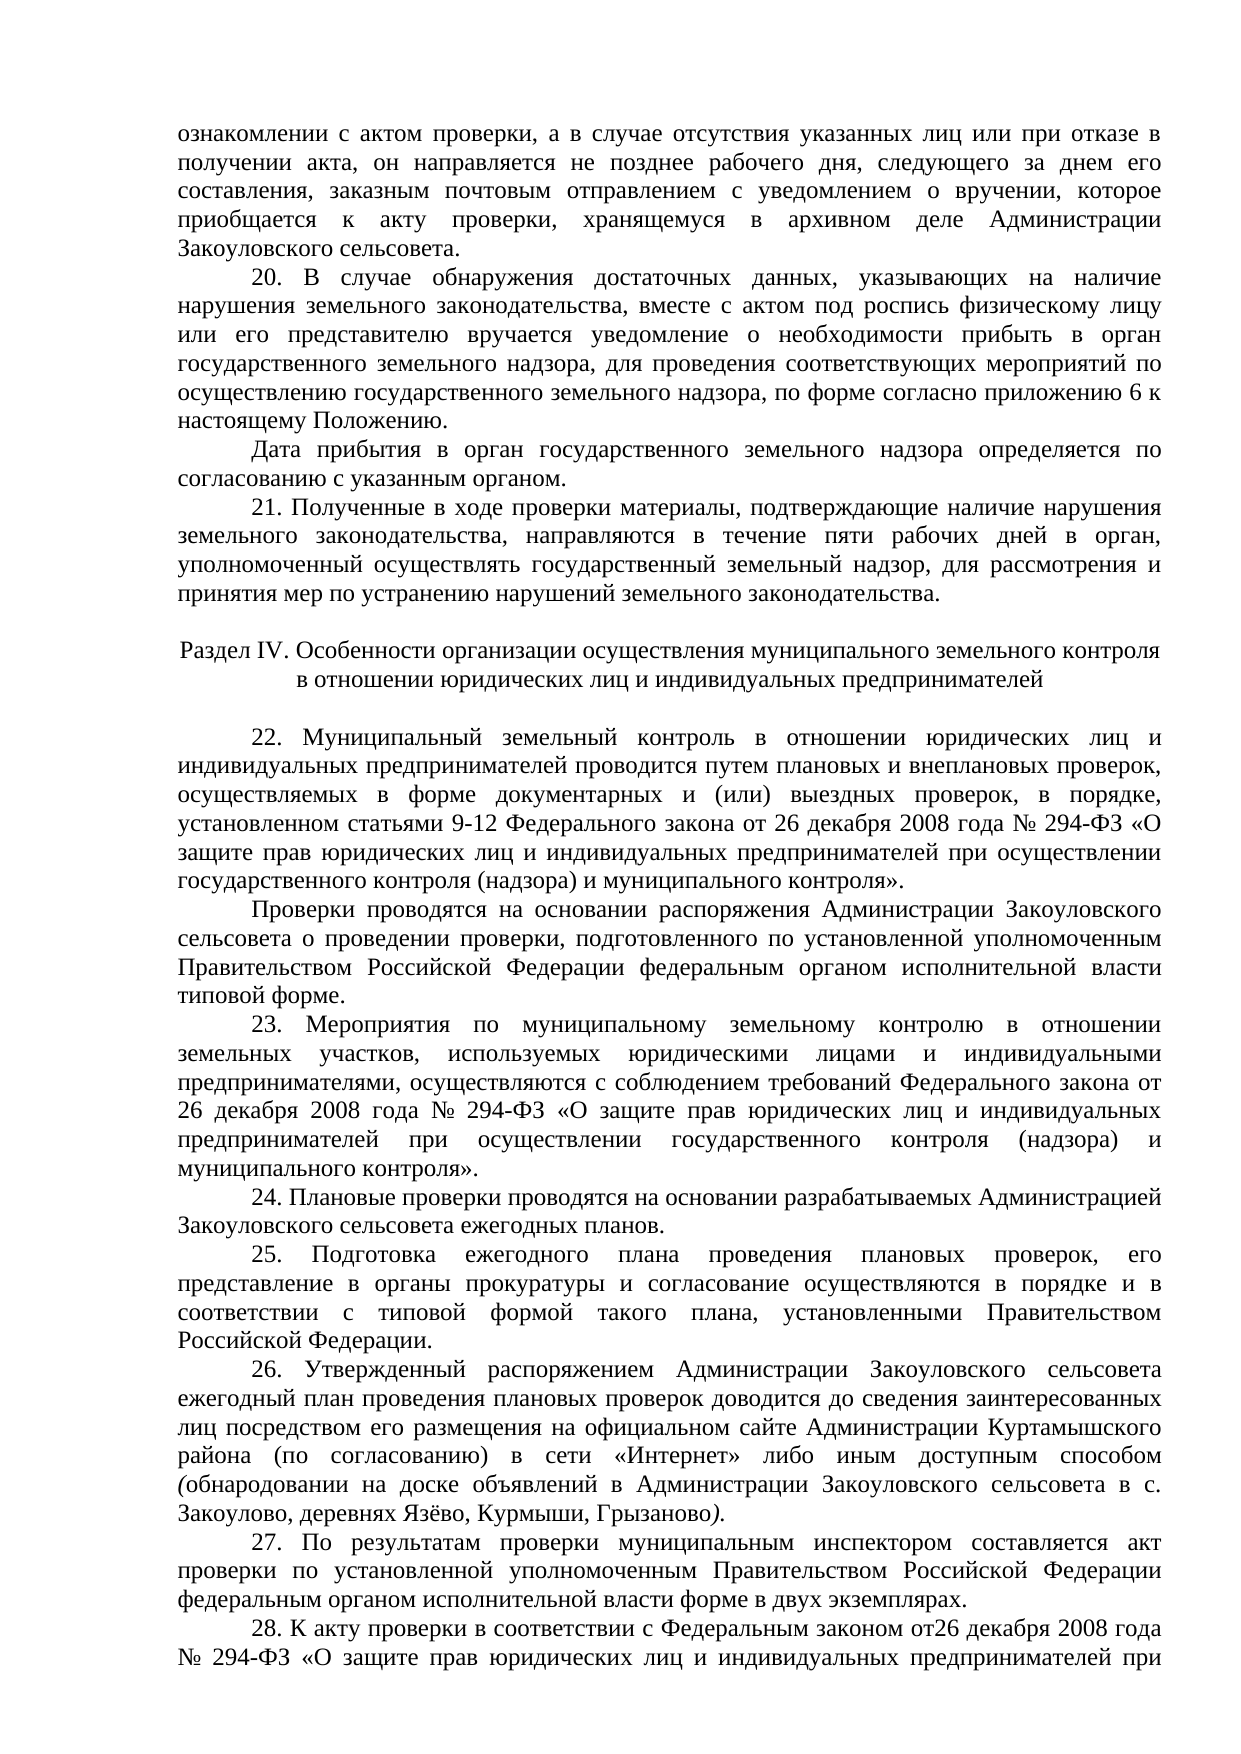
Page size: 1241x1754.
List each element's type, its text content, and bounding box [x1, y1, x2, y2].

text 22. Муниципальный земельный контроль в отношении юридических лиц и индивидуальных предпринимателей проводится путем плановых и внеплановых проверок, осуществляемых в форме документарных и (или) выездных проверок, в порядке, установленном статьями 9-12 Федерального закона от 26 декабря 2008 года № 294-ФЗ «О защите прав юридических лиц и индивидуальных предпринимателей при осуществлении государственного контроля (надзора) и муниципального контроля». [177, 722, 1162, 894]
text Проверки проводятся на основании распоряжения Администрации Закоуловского сельсовета о проведении проверки, подготовленного по установленной уполномоченным Правительством Российской Федерации федеральным органом исполнительной власти типовой форме. [177, 894, 1162, 1009]
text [177, 118, 1162, 262]
text Дата прибытия в орган государственного земельного надзора определяется по согласованию с указанным органом. [177, 434, 1162, 492]
text 26. Утвержденный распоряжением Администрации Закоуловского сельсовета ежегодный план проведения плановых проверок доводится до сведения заинтересованных лиц посредством его размещения на официальном сайте Администрации Куртамышского района (по согласованию) в сети «Интернет» либо иным доступным способом (обнародовании на доске объявлений в Администрации Закоуловского сельсовета в с. Закоулово, деревнях Язёво, Курмыши, Грызаново). [177, 1354, 1162, 1527]
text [177, 1613, 1162, 1671]
text Раздел IV. Особенности организации осуществления муниципального земельного контроля [177, 636, 1162, 664]
text 25. Подготовка ежегодного плана проведения плановых проверок, его представление в органы прокуратуры и согласование осуществляются в порядке и в соответствии с типовой формой такого плана, установленными Правительством Российской Федерации. [177, 1239, 1162, 1354]
text 24. Плановые проверки проводятся на основании разрабатываемых Администрацией Закоуловского сельсовета ежегодных планов. [177, 1182, 1162, 1239]
text 20. В случае обнаружения достаточных данных, указывающих на наличие нарушения земельного законодательства, вместе с актом под роспись физическому лицу или его представителю вручается уведомление о необходимости прибыть в орган государственного земельного надзора, для проведения соответствующих мероприятий по осуществлению государственного земельного надзора, по форме согласно приложению 6 к настоящему Положению. [177, 262, 1162, 434]
text 21. Полученные в ходе проверки материалы, подтверждающие наличие нарушения земельного законодательства, направляются в течение пяти рабочих дней в орган, уполномоченный осуществлять государственный земельный надзор, для рассмотрения и принятия мер по устранению нарушений земельного законодательства. [177, 492, 1162, 607]
text 23. Мероприятия по муниципальному земельному контролю в отношении земельных участков, используемых юридическими лицами и индивидуальными предпринимателями, осуществляются с соблюдением требований Федерального закона от 26 декабря 2008 года № 294-ФЗ «О защите прав юридических лиц и индивидуальных предпринимателей при осуществлении государственного контроля (надзора) и муниципального контроля». [177, 1009, 1162, 1182]
text в отношении юридических лиц и индивидуальных предпринимателей [177, 664, 1162, 693]
text 27. По результатам проверки муниципальным инспектором составляется акт проверки по установленной уполномоченным Правительством Российской Федерации федеральным органом исполнительной власти форме в двух экземплярах. [177, 1527, 1162, 1613]
